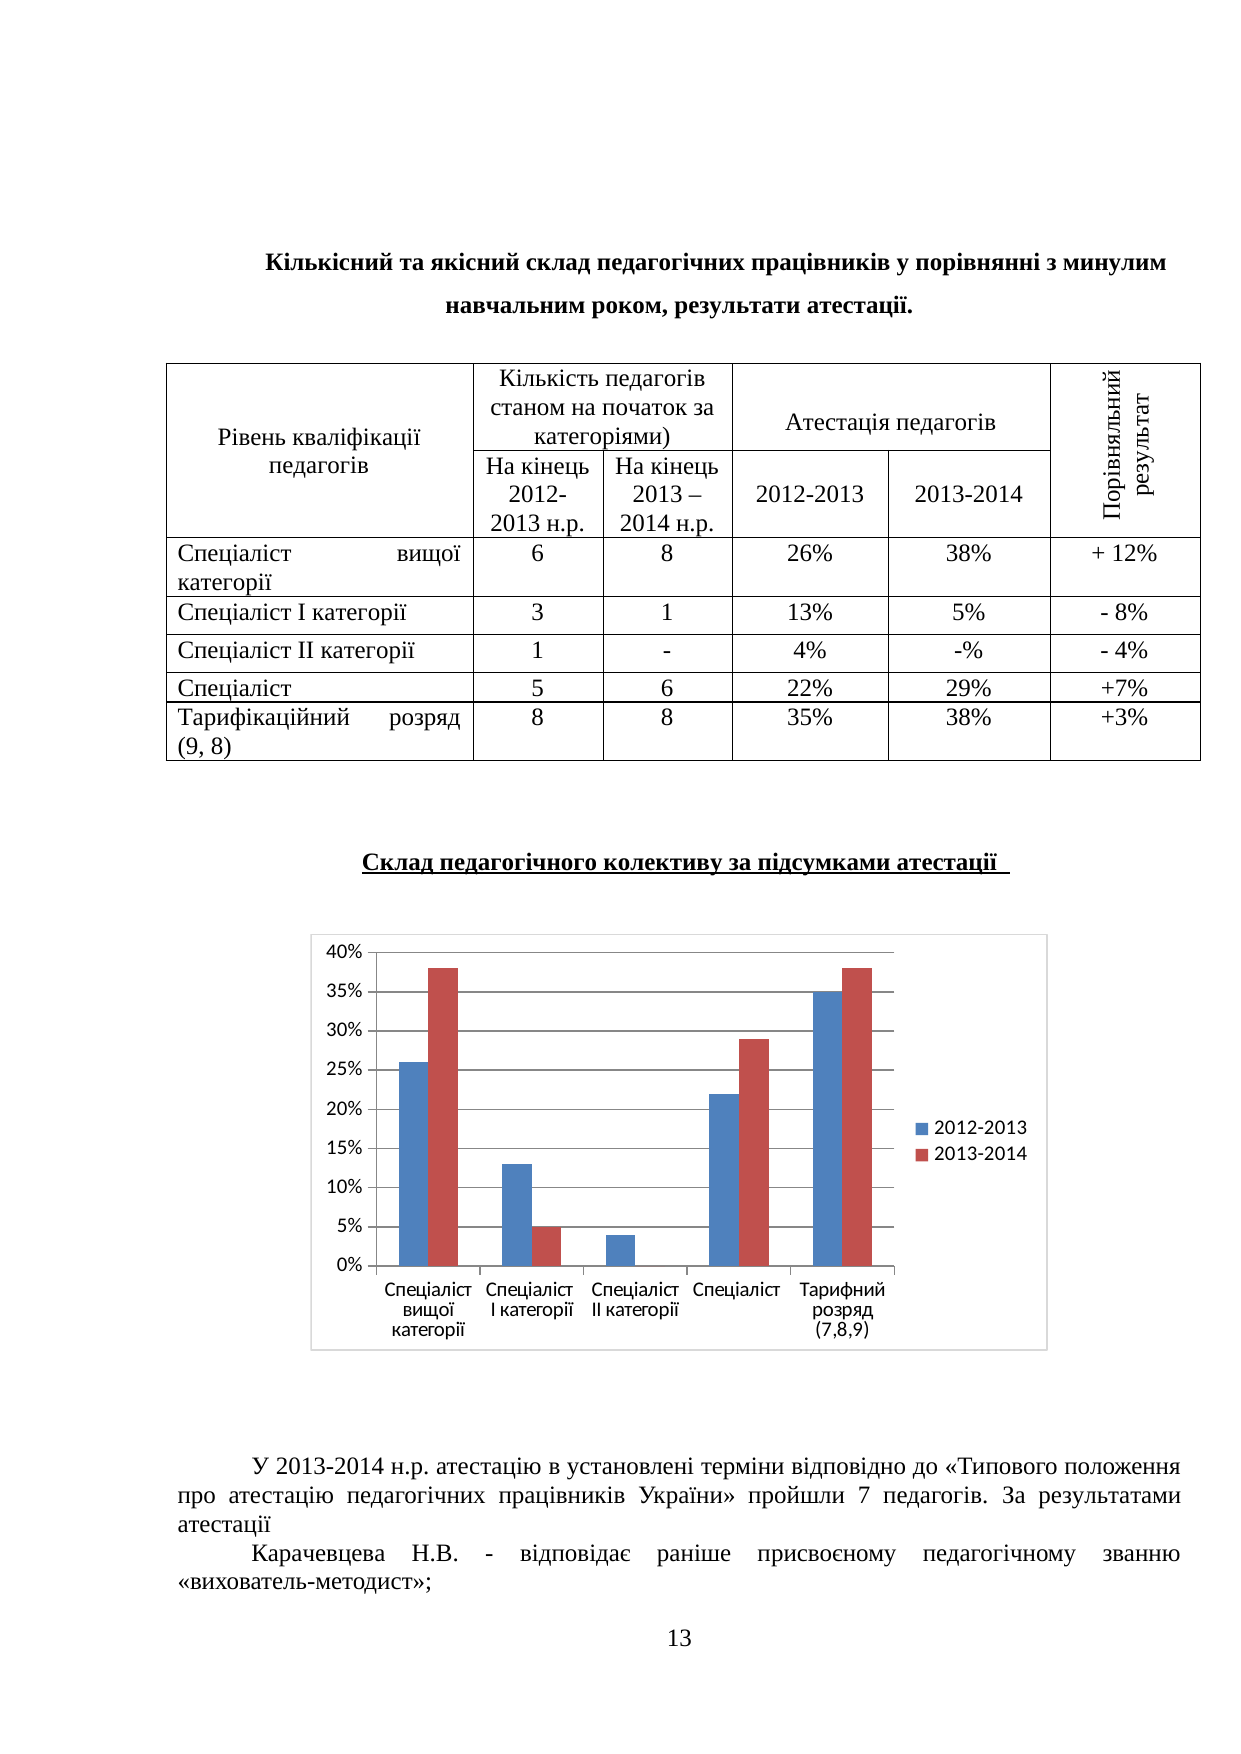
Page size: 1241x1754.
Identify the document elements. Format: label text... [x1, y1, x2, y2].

table_cell 8 [604, 703, 732, 760]
table_cell 2012-2013 [733, 451, 888, 537]
table_cell 6 [474, 538, 603, 596]
text Склад педагогічного колективу за підсумками атестації [177, 847, 1181, 876]
table_cell 1 [604, 597, 732, 634]
table_cell 6 [604, 673, 732, 701]
table_cell + 12% [1051, 538, 1200, 596]
table_cell +7% [1051, 673, 1200, 701]
table_cell - 4% [1051, 635, 1200, 672]
table_cell Спеціаліст [167, 673, 473, 701]
table_cell 2013-2014 [889, 451, 1050, 537]
table_cell Спеціаліст вищої категорії [167, 538, 473, 596]
table_cell Спеціаліст ІІ категорії [167, 635, 473, 672]
table_cell 5 [474, 673, 603, 701]
text Карачевцева Н.В. - відповідає раніше присвоєному педагогічному званню «вихователь-методист»; [177, 1538, 1181, 1595]
table_cell 8 [604, 538, 732, 596]
table_cell На кінець 2012-2013 н.р. [474, 451, 603, 537]
table_cell -% [889, 635, 1050, 672]
table_header Порівняльний результат [1051, 364, 1200, 537]
table_cell 13% [733, 597, 888, 634]
table_cell - 8% [1051, 597, 1200, 634]
table_cell 29% [889, 673, 1050, 701]
text У 2013-2014 н.р. атестацію в установлені терміни відповідно до «Типового положення про атестацію педагогічних працівників України» пройшли 7 педагогів. За результатами атестації [177, 1451, 1181, 1538]
table_header Атестація педагогів [733, 364, 1050, 450]
table_cell 26% [733, 538, 888, 596]
table_cell 22% [733, 673, 888, 701]
table_cell Тарифікаційний розряд (9, 8) [167, 703, 473, 760]
table_cell На кінець 2013 – 2014 н.р. [604, 451, 732, 537]
table_cell 38% [889, 538, 1050, 596]
table_cell +3% [1051, 703, 1200, 760]
text Кількісний та якісний склад педагогічних працівників у порівнянні з минулим навчальним роком, результати атестації. [177, 247, 1181, 319]
table_cell 38% [889, 703, 1050, 760]
table_cell 1 [474, 635, 603, 672]
table_header Кількість педагогів станом на початок за категоріями) [474, 364, 732, 450]
table_cell 5% [889, 597, 1050, 634]
table_cell 8 [474, 703, 603, 760]
table_cell 4% [733, 635, 888, 672]
table_cell 3 [474, 597, 603, 634]
table_cell 35% [733, 703, 888, 760]
table_cell Спеціаліст І категорії [167, 597, 473, 634]
table_header Рівень кваліфікації педагогів [167, 364, 473, 537]
table_cell - [604, 635, 732, 672]
